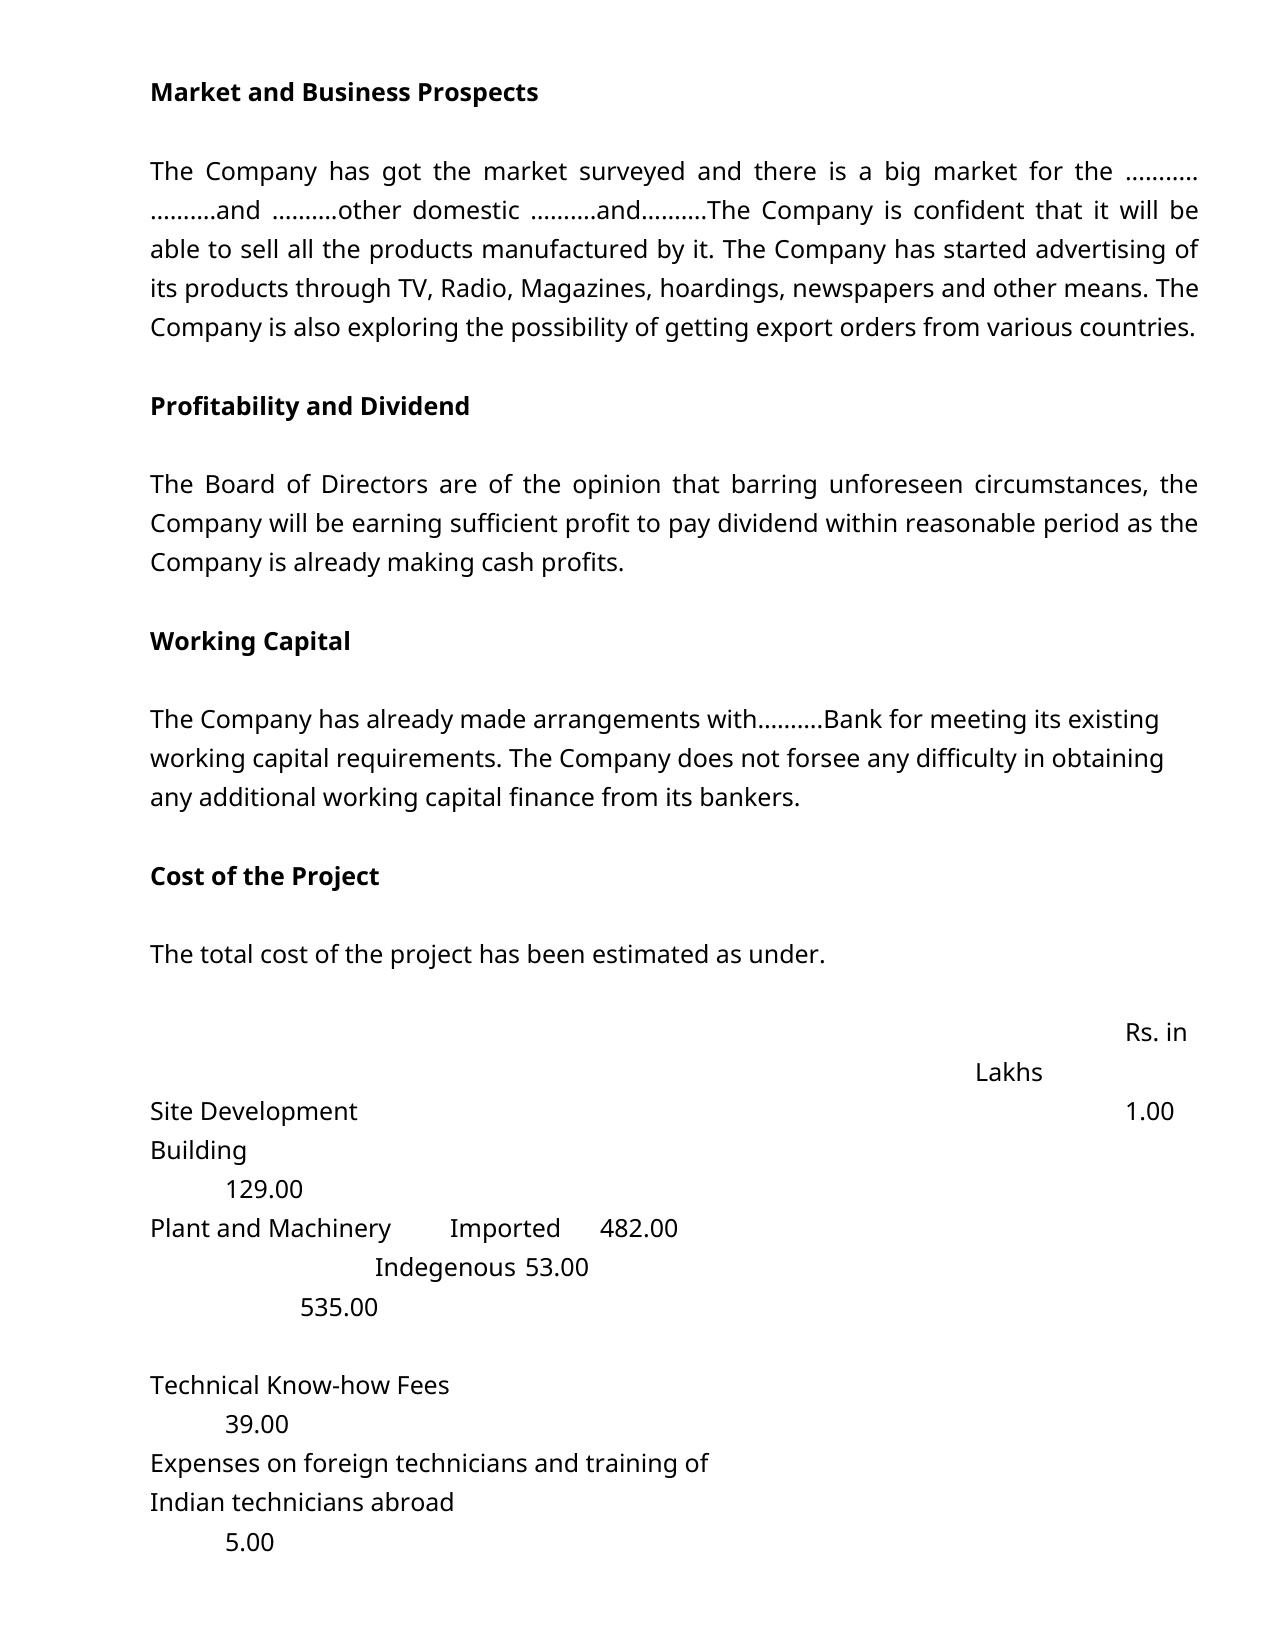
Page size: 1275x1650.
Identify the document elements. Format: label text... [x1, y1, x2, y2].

text Plant and Machinery Imported 482.00 [150, 1211, 1200, 1245]
text Indegenous 53.00 535.00 [225, 1250, 1200, 1323]
text Working Capital [150, 623, 1200, 657]
text Building 129.00 [150, 1132, 1200, 1206]
text Indian technicians abroad 5.00 [150, 1485, 1200, 1558]
text Profitability and Dividend [150, 388, 1200, 422]
text Rs. in Lakhs [975, 1015, 1200, 1088]
text Site Development 1.00 [150, 1093, 1200, 1127]
text Market and Business Prospects [150, 75, 1200, 109]
text The total cost of the project has been estimated as under. [150, 937, 1200, 971]
text Technical Know-how Fees 39.00 [150, 1367, 1200, 1441]
text The Board of Directors are of the opinion that barring unforeseen circumstances, the Company will be earning sufficient profit to pay dividend within reasonable period as the Company is already making cash profits. [150, 467, 1200, 579]
text The Company has already made arrangements with……….Bank for meeting its existing working capital requirements. The Company does not forsee any difficulty in obtaining any additional working capital finance from its bankers. [150, 702, 1200, 814]
text Expenses on foreign technicians and training of [150, 1446, 1200, 1480]
text The Company has got the market surveyed and there is a big market for the ........... ……….and ……….other domestic ……….and……….The Company is confident that it will be able to sell all the products manufactured by it. The Company has started advertising of its products through TV, Radio, Magazines, hoardings, newspapers and other means. The Company is also exploring the possibility of getting export orders from various countries. [150, 153, 1200, 344]
text Cost of the Project [150, 858, 1200, 892]
